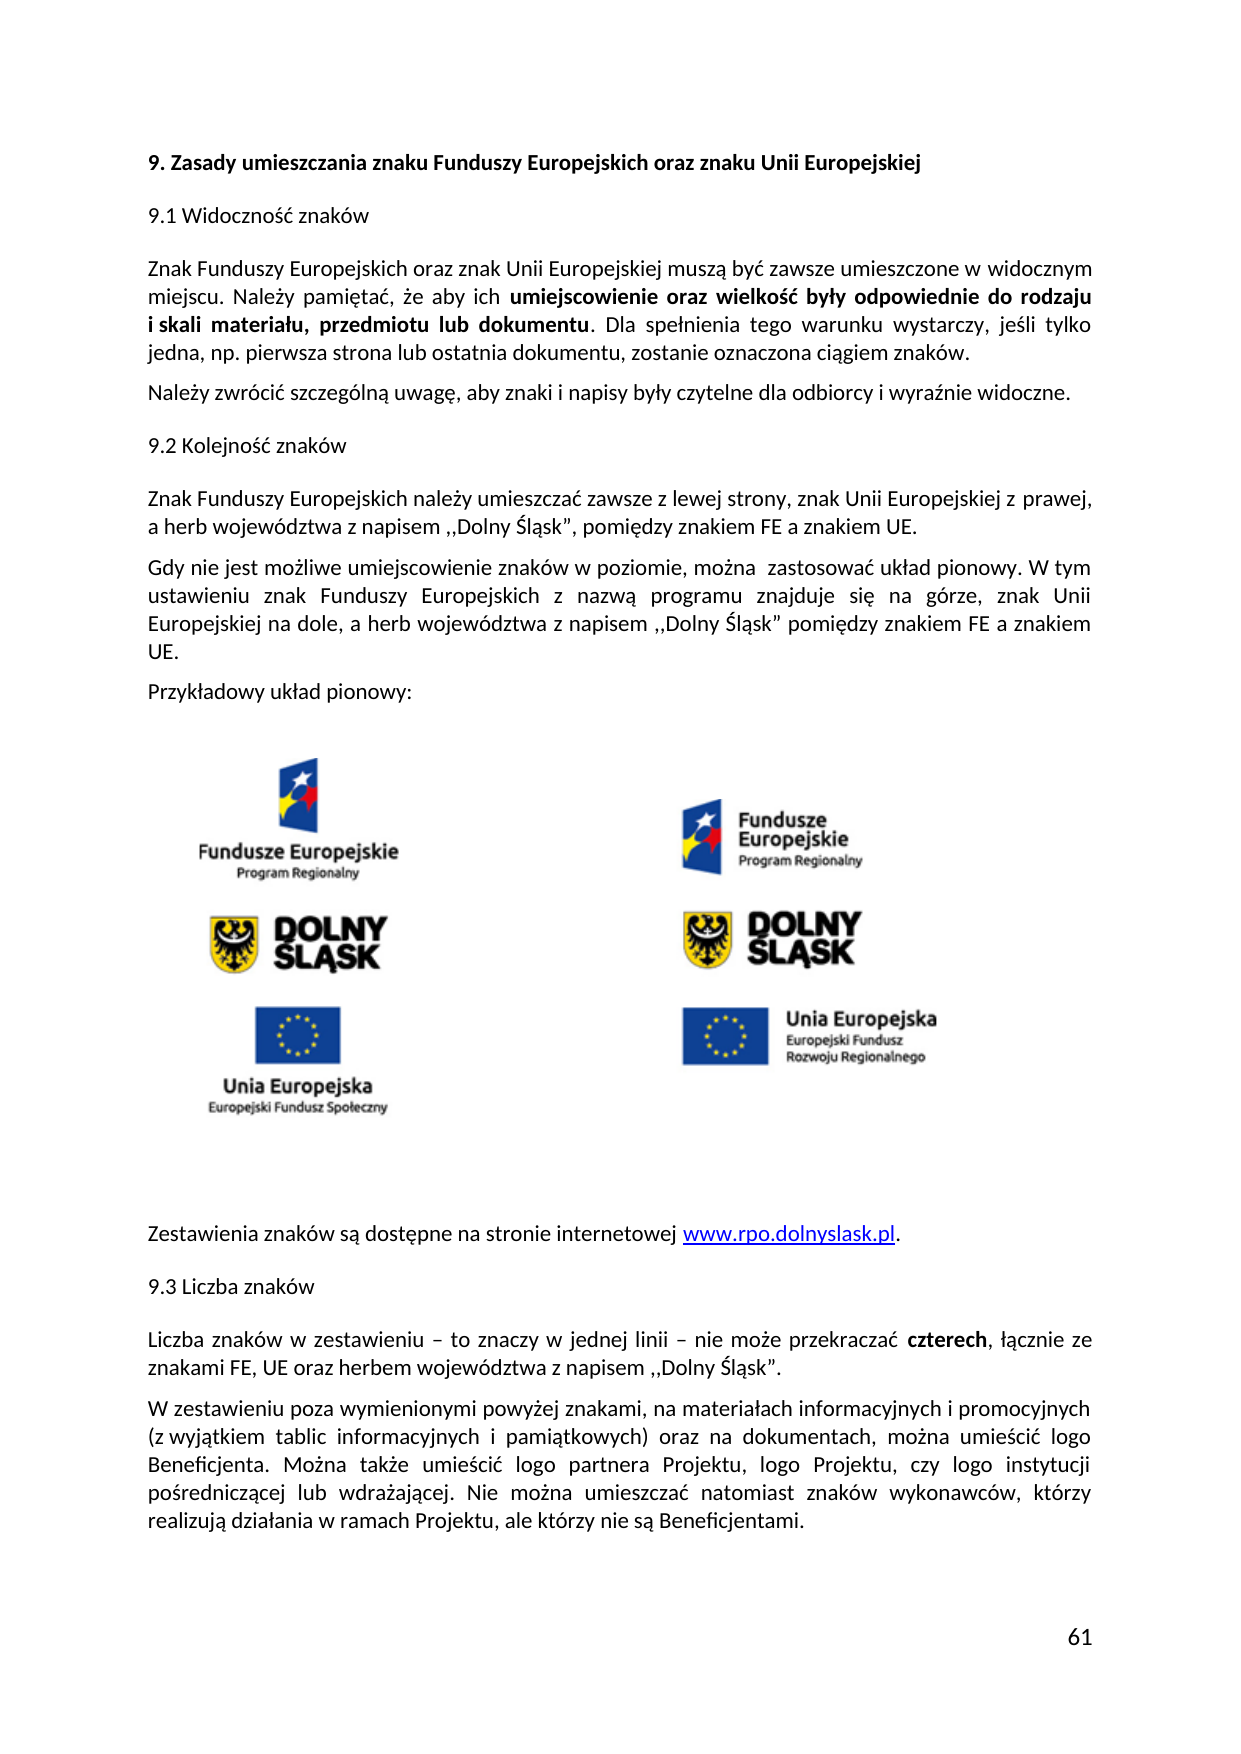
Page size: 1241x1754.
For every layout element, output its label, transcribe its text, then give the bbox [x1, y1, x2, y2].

text Znak Funduszy Europejskich oraz znak Unii Europejskiej muszą być zawsze umieszczone w widocznym miejscu. Należy pamiętać, że aby ich umiejscowienie oraz wielkość były odpowiednie do rodzaju i skali materiału, przedmiotu lub dokumentu. Dla spełnienia tego warunku wystarczy, jeśli tylko jedna, np. pierwsza strona lub ostatnia dokumentu, zostanie oznaczona ciągiem znaków. [148, 254, 1092, 366]
text Zestawienia znaków są dostępne na stronie internetowej www.rpo.dolnyslask.pl. [148, 1219, 1092, 1247]
text Znak Funduszy Europejskich należy umieszczać zawsze z lewej strony, znak Unii Europejskiej z prawej, a herb województwa z napisem ,,Dolny Śląsk”, pomiędzy znakiem FE a znakiem UE. [148, 484, 1092, 540]
text 9.2 Kolejność znaków [148, 431, 1092, 459]
picture [671, 799, 946, 1091]
text 9.3 Liczba znaków [148, 1272, 1092, 1300]
text Przykładowy układ pionowy: [148, 677, 1092, 706]
text Liczba znaków w zestawieniu – to znaczy w jednej linii – nie może przekraczać czterech, łącznie ze znakami FE, UE oraz herbem województwa z napisem ,,Dolny Śląsk”. [148, 1325, 1092, 1381]
text 9.1 Widoczność znaków [148, 201, 1092, 229]
text 9. Zasady umieszczania znaku Funduszy Europejskich oraz znaku Unii Europejskiej [148, 148, 1092, 176]
text Należy zwrócić szczególną uwagę, aby znaki i napisy były czytelne dla odbiorcy i wyraźnie widoczne. [148, 378, 1092, 406]
text Gdy nie jest możliwe umiejscowienie znaków w poziomie, można zastosować układ pionowy. W tym ustawieniu znak Funduszy Europejskich z nazwą programu znajduje się na górze, znak Unii Europejskiej na dole, a herb województwa z napisem ,,Dolny Śląsk” pomiędzy znakiem FE a znakiem UE. [148, 553, 1092, 665]
picture [199, 758, 408, 1126]
text W zestawieniu poza wymienionymi powyżej znakami, na materiałach informacyjnych i promocyjnych (z wyjątkiem tablic informacyjnych i pamiątkowych) oraz na dokumentach, można umieścić logo Beneficjenta. Można także umieścić logo partnera Projektu, logo Projektu, czy logo instytucji pośredniczącej lub wdrażającej. Nie można umieszczać natomiast znaków wykonawców, którzy realizują działania w ramach Projektu, ale którzy nie są Beneficjentami. [148, 1394, 1092, 1534]
